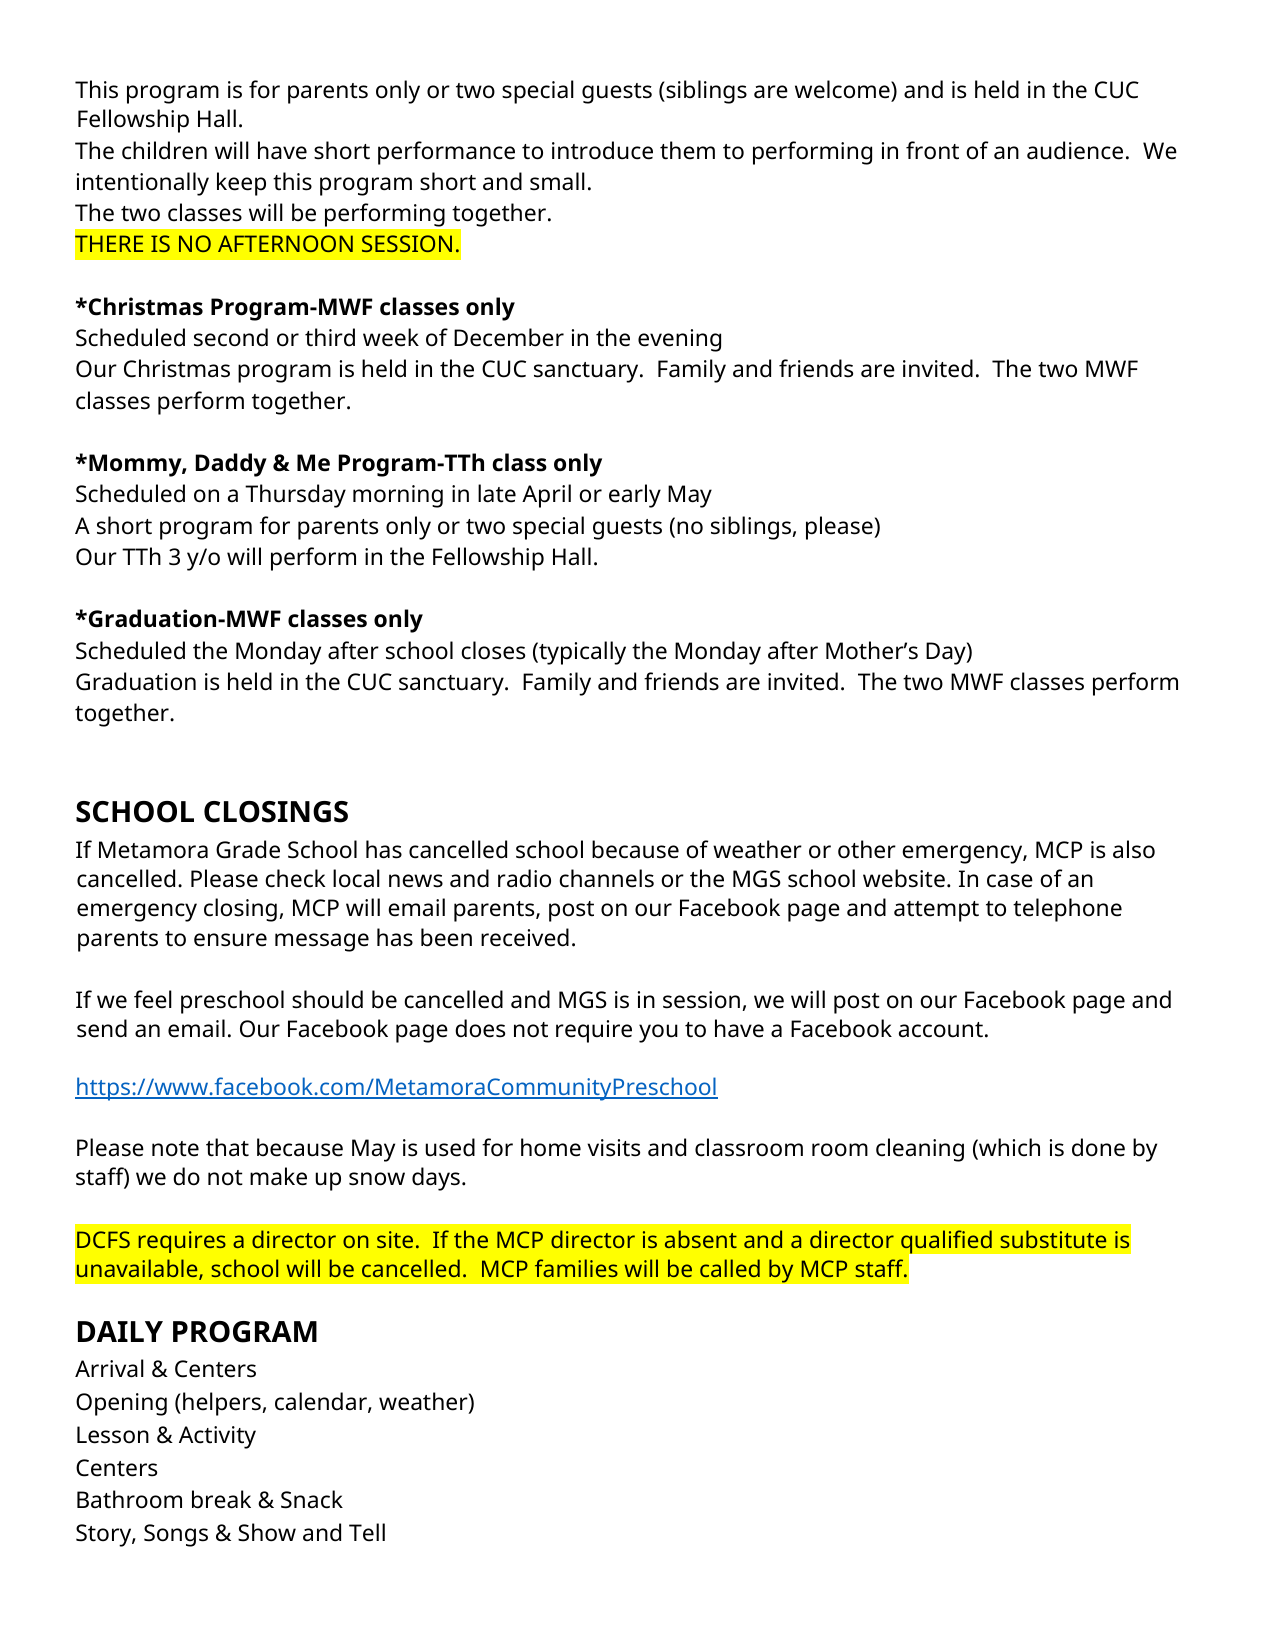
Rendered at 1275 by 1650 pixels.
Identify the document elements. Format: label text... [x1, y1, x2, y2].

text Scheduled the Monday after school closes (typically the Monday after Mother’s Day) [75, 635, 1200, 666]
text Lesson & Activity [75, 1419, 1200, 1449]
text Opening (helpers, calendar, weather) [75, 1387, 1200, 1416]
text Our Christmas program is held in the CUC sanctuary. Family and friends are invited. The two MWF classes perform together. [75, 353, 1200, 416]
text Centers [75, 1452, 1200, 1482]
text A short program for parents only or two special guests (no siblings, please) [75, 510, 1200, 541]
text The two classes will be performing together. [75, 197, 1200, 228]
text Scheduled second or third week of December in the evening [75, 322, 1200, 353]
text SCHOOL CLOSINGS [75, 791, 1200, 831]
text Please note that because May is used for home visits and classroom room cleaning (which is done by staff) we do not make up snow days. [75, 1133, 1200, 1192]
text *Christmas Program-MWF classes only [75, 291, 1200, 322]
text Our TTh 3 y/o will perform in the Fellowship Hall. [75, 541, 1200, 572]
text DCFS requires a director on site. If the MCP director is absent and a director qualified substitute is unavailable, school will be cancelled. MCP families will be called by MCP staff. [909, 1224, 1200, 1284]
text Graduation is held in the CUC sanctuary. Family and friends are invited. The two MWF classes perform together. [75, 666, 1200, 728]
text Arrival & Centers [75, 1354, 1200, 1384]
text Bathroom break & Snack [75, 1485, 1200, 1514]
text *Mommy, Daddy & Me Program-TTh class only [75, 447, 1200, 478]
text This program is for parents only or two special guests (siblings are welcome) and is held in the CUC Fellowship Hall. [75, 75, 1155, 134]
text DAILY PROGRAM [75, 1311, 1200, 1351]
text The children will have short performance to introduce them to performing in front of an audience. We intentionally keep this program short and small. [75, 135, 1200, 197]
text If we feel preschool should be cancelled and MGS is in session, we will post on our Facebook page and send an email. Our Facebook page does not require you to have a Facebook account. [75, 985, 1200, 1044]
text If Metamora Grade School has cancelled school because of weather or other emergency, MCP is also cancelled. Please check local news and radio channels or the MGS school website. In case of an emergency closing, MCP will email parents, post on our Facebook page and attempt to telephone parents to ensure message has been received. [75, 834, 1200, 953]
text Story, Songs & Show and Tell [75, 1518, 1200, 1547]
text *Graduation-MWF classes only [75, 603, 1200, 635]
text THERE IS NO AFTERNOON SESSION. [75, 228, 1200, 260]
text https://www.facebook.com/MetamoraCommunityPreschool [75, 1072, 1200, 1101]
text Scheduled on a Thursday morning in late April or early May [75, 478, 1200, 510]
